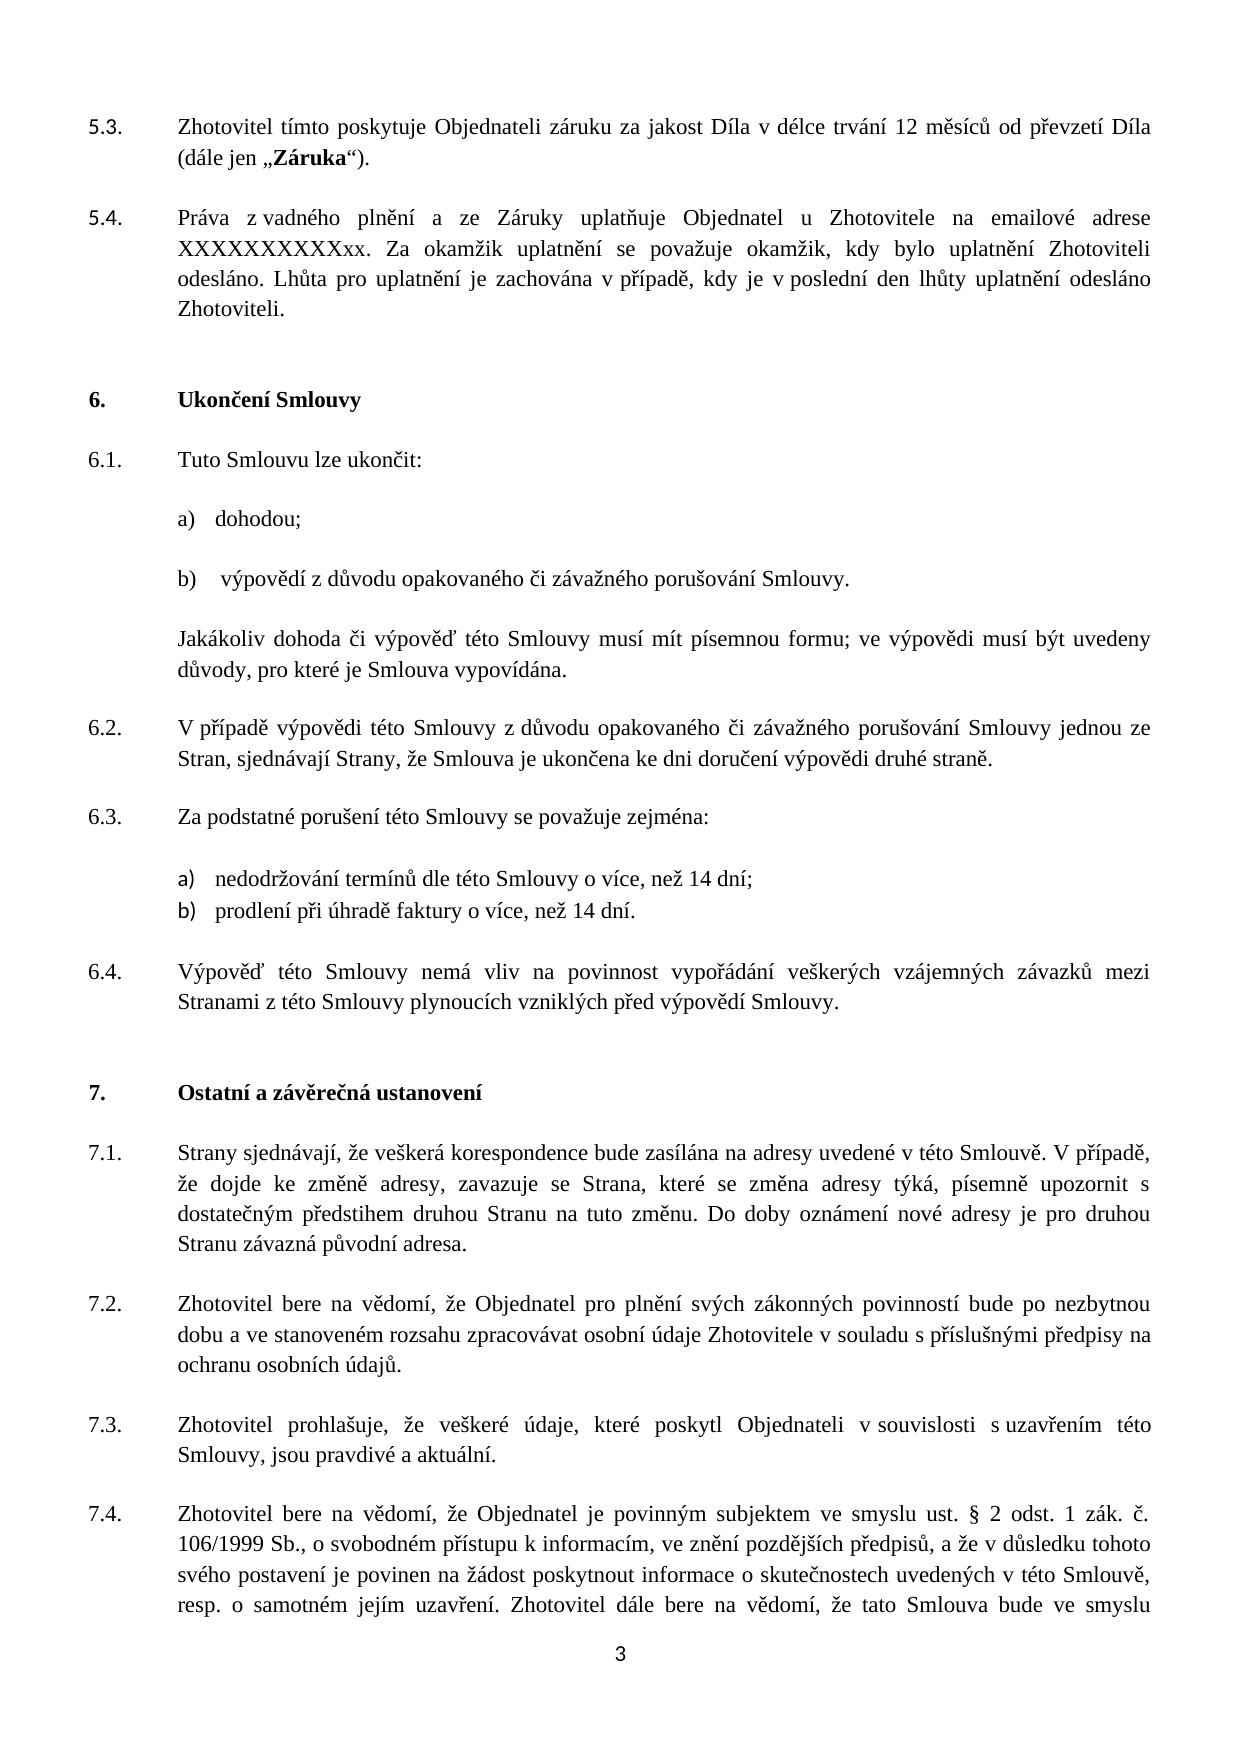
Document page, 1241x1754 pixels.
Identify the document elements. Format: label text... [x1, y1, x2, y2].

list Práva z vadného plnění a ze Záruky uplatňuje Objednatel u Zhotovitele na emailové adrese XXXXXXXXXXxx. Za okamžik uplatnění se považuje okamžik, kdy bylo uplatnění Zhotoviteli odesláno. Lhůta pro uplatnění je zachována v případě, kdy je v poslední den lhůty uplatnění odesláno Zhotoviteli. [88, 203, 1152, 321]
text Jakákoliv dohoda či výpověď této Smlouvy musí mít písemnou formu; ve výpovědi musí být uvedeny důvody, pro které je Smlouva vypovídána. [177, 626, 1152, 682]
list prodlení při úhradě faktury o více, než 14 dní. [177, 896, 1152, 924]
list Zhotovitel bere na vědomí, že Objednatel pro plnění svých zákonných povinností bude po nezbytnou dobu a ve stanoveném rozsahu zpracovávat osobní údaje Zhotovitele v souladu s příslušnými předpisy na ochranu osobních údajů. [88, 1291, 1152, 1377]
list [88, 1500, 1152, 1617]
list Výpověď této Smlouvy nemá vliv na povinnost vypořádání veškerých vzájemných závazků mezi Stranami z této Smlouvy plynoucích vzniklých před výpovědí Smlouvy. [88, 958, 1152, 1015]
list Ukončení Smlouvy [88, 386, 1152, 412]
list Strany sjednávají, že veškerá korespondence bude zasílána na adresy uvedené v této Smlouvě. V případě, že dojde ke změně adresy, zavazuje se Strana, které se změna adresy týká, písemně upozornit s dostatečným předstihem druhou Stranu na tuto změnu. Do doby oznámení nové adresy je pro druhou Stranu závazná původní adresa. [88, 1139, 1152, 1256]
list Tuto Smlouvu lze ukončit: [88, 446, 1152, 472]
list V případě výpovědi této Smlouvy z důvodu opakovaného či závažného porušování Smlouvy jednou ze Stran, sjednávají Strany, že Smlouva je ukončena ke dni doručení výpovědi druhé straně. [88, 714, 1152, 771]
list dohodou; [177, 505, 1152, 531]
list Zhotovitel tímto poskytuje Objednateli záruku za jakost Díla v délce trvání 12 měsíců od převzetí Díla (dále jen „Záruka“). [88, 112, 1152, 170]
list Za podstatné porušení této Smlouvy se považuje zejména: [88, 803, 1152, 829]
list Zhotovitel prohlašuje, že veškeré údaje, které poskytl Objednateli v souvislosti s uzavřením této Smlouvy, jsou pravdivé a aktuální. [88, 1411, 1152, 1468]
list nedodržování termínů dle této Smlouvy o více, než 14 dní; [177, 864, 1152, 892]
list Ostatní a závěrečná ustanovení [88, 1079, 1152, 1105]
list výpovědí z důvodu opakovaného či závažného porušování Smlouvy. [177, 565, 1152, 591]
